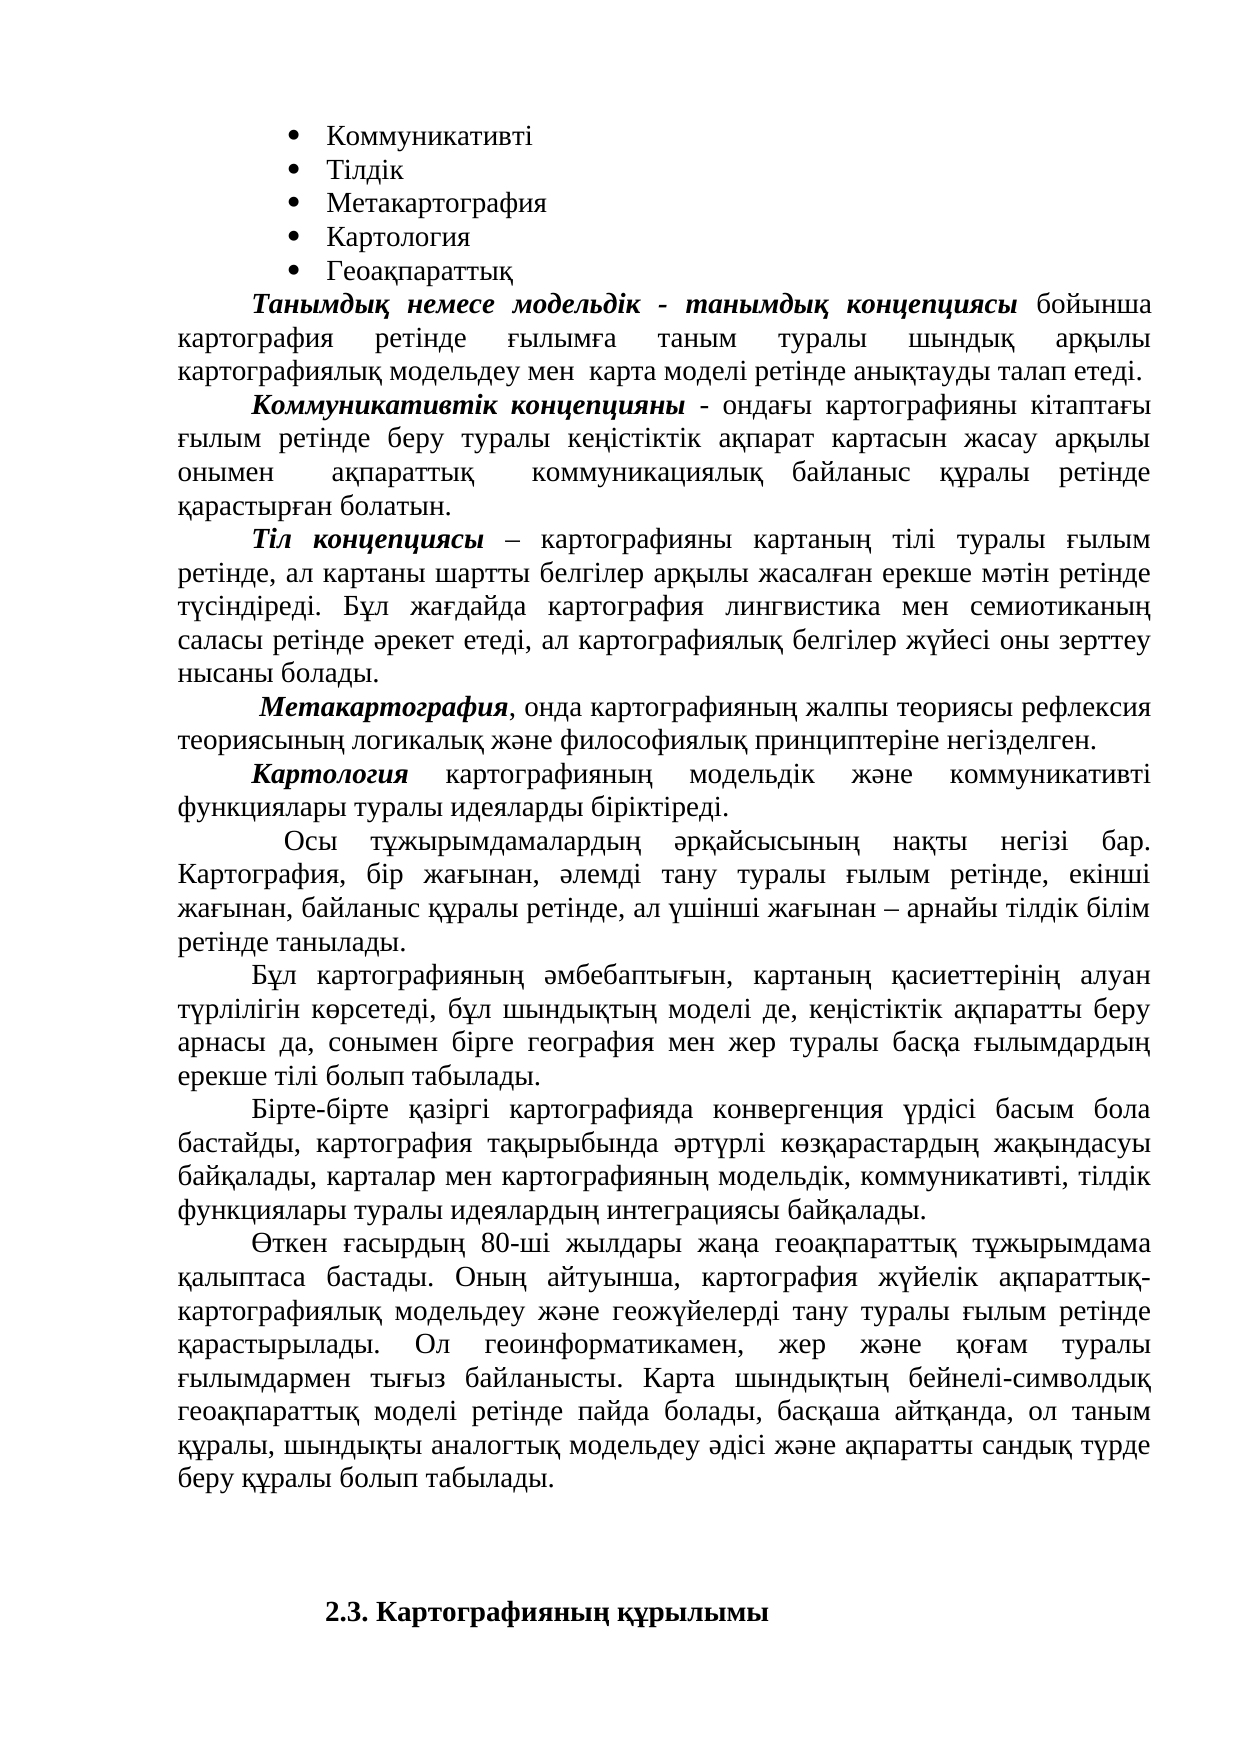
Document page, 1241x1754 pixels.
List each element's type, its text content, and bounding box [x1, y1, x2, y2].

text Тіл концепциясы – картографияны картаның тілі туралы ғылым ретінде, ал картаны шартты белгілер арқылы жасалған ерекше мәтін ретінде түсіндіреді. Бұл жағдайда картография лингвистика мен семиотиканың саласы ретінде әрекет етеді, ал картографиялық белгілер жүйесі оны зерттеу нысаны болады. [177, 521, 1152, 689]
list Метакартография [288, 185, 1152, 219]
text Осы тұжырымдамалардың әрқайсысының нақты негізі бар. Картография, бір жағынан, әлемді тану туралы ғылым ретінде, екінші жағынан, байланыс құралы ретінде, ал үшінші жағынан – арнайы тілдік білім ретінде танылады. [177, 823, 1152, 957]
text Өткен ғасырдың 80-ші жылдары жаңа геоақпараттық тұжырымдама қалыптаса бастады. Оның айтуынша, картография жүйелік ақпараттық-картографиялық модельдеу және геожүйелерді тану туралы ғылым ретінде қарастырылады. Ол геоинформатикамен, жер және қоғам туралы ғылымдармен тығыз байланысты. Карта шындықтың бейнелі-символдық геоақпараттық моделі ретінде пайда болады, басқаша айтқанда, ол таным құралы, шындықты аналогтық модельдеу әдісі және ақпаратты сандық түрде беру құралы болып табылады. [177, 1226, 1152, 1494]
text Метакартография, онда картографияның жалпы теориясы рефлексия теориясының логикалық және философиялық принциптеріне негізделген. [177, 689, 1152, 756]
list Тілдік [288, 152, 1152, 185]
text Коммуникативтік концепцияны - ондағы картографияны кітаптағы ғылым ретінде беру туралы кеңістіктік ақпарат картасын жасау арқылы онымен ақпараттық коммуникациялық байланыс құралы ретінде қарастырған болатын. [177, 387, 1152, 521]
text Бірте-бірте қазіргі картографияда конвергенция үрдісі басым бола бастайды, картография тақырыбында әртүрлі көзқарастардың жақындасуы байқалады, карталар мен картографияның модельдік, коммуникативті, тілдік функциялары туралы идеялардың интеграциясы байқалады. [177, 1091, 1152, 1226]
list Геоақпараттық [288, 253, 1152, 286]
text Картология картографияның модельдік және коммуникативті функциялары туралы идеяларды біріктіреді. [177, 756, 1152, 823]
list Картология [288, 219, 1152, 253]
text Танымдық немесе модельдік - танымдық концепциясы бойынша картография ретінде ғылымға таным туралы шындық арқылы картографиялық модельдеу мен карта моделі ретінде анықтауды талап етеді. [177, 286, 1152, 387]
text Бұл картографияның әмбебаптығын, картаның қасиеттерінің алуан түрлілігін көрсетеді, бұл шындықтың моделі де, кеңістіктік ақпаратты беру арнасы да, сонымен бірге география мен жер туралы басқа ғылымдардың ерекше тілі болып табылады. [177, 957, 1152, 1091]
list Коммуникативті [288, 118, 1152, 152]
text 2.3. Картографияның құрылымы [251, 1594, 1152, 1628]
